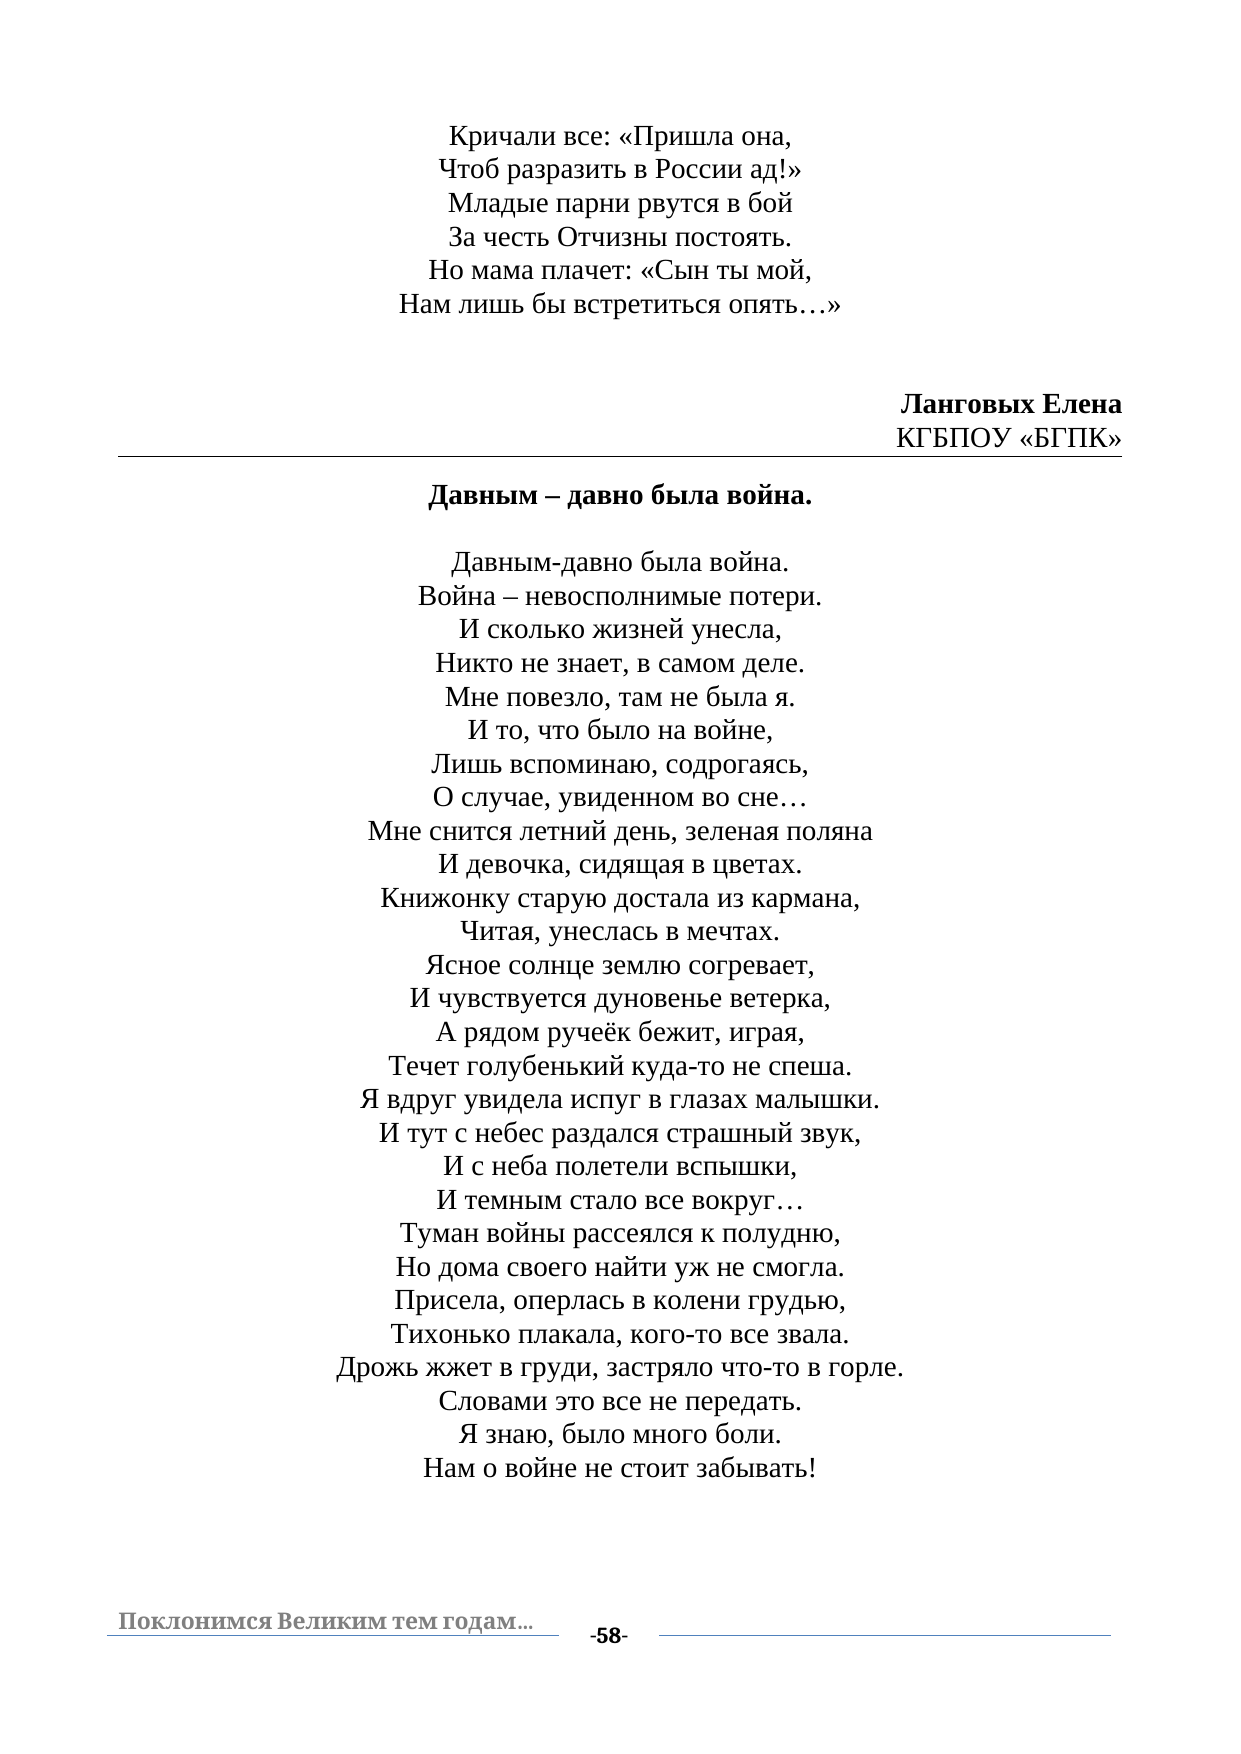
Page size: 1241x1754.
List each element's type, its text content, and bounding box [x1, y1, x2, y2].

text За честь Отчизны постоять. [118, 219, 1122, 252]
text Мне повезло, там не была я. [118, 679, 1122, 712]
text Никто не знает, в самом деле. [118, 645, 1122, 679]
text Читая, унеслась в мечтах. [118, 913, 1122, 947]
text О случае, увиденном во сне… [118, 779, 1122, 813]
text Я вдруг увидела испуг в глазах малышки. [118, 1081, 1122, 1115]
text Лишь вспоминаю, содрогаясь, [118, 746, 1122, 779]
text Тихонько плакала, кого-то все звала. [118, 1316, 1122, 1349]
text Но мама плачет: «Сын ты мой, [118, 252, 1122, 286]
text Ясное солнце землю согревает, [118, 947, 1122, 981]
text И с неба полетели вспышки, [118, 1148, 1122, 1182]
text Нам лишь бы встретиться опять…» [118, 286, 1122, 319]
text Чтоб разразить в России ад!» [118, 152, 1122, 185]
text Ланговых Елена [156, 386, 1122, 420]
text И чувствуется дуновенье ветерка, [118, 981, 1122, 1014]
text И темным стало все вокруг… [118, 1182, 1122, 1215]
text Туман войны рассеялся к полудню, [118, 1215, 1122, 1249]
text Книжонку старую достала из кармана, [118, 880, 1122, 913]
text Давным – давно была война. [118, 477, 1122, 511]
text И тут с небес раздался страшный звук, [118, 1115, 1122, 1148]
text А рядом ручеёк бежит, играя, [118, 1014, 1122, 1048]
text Нам о войне не стоит забывать! [118, 1450, 1122, 1484]
text КГБПОУ «БГПК» [118, 420, 1122, 456]
text Дрожь жжет в груди, застряло что-то в горле. [118, 1349, 1122, 1383]
text Течет голубенький куда-то не спеша. [118, 1048, 1122, 1081]
text Младые парни рвутся в бой [118, 185, 1122, 219]
text Война – невосполнимые потери. [118, 578, 1122, 612]
text Я знаю, было много боли. [118, 1417, 1122, 1450]
text И сколько жизней унесла, [118, 612, 1122, 645]
text Кричали все: «Пришла она, [118, 118, 1122, 152]
text Давным-давно была война. [118, 544, 1122, 578]
text Словами это все не передать. [118, 1383, 1122, 1417]
text Но дома своего найти уж не смогла. [118, 1249, 1122, 1282]
text Присела, оперлась в колени грудью, [118, 1282, 1122, 1316]
text И то, что было на войне, [118, 712, 1122, 746]
text И девочка, сидящая в цветах. [118, 846, 1122, 880]
text Мне снится летний день, зеленая поляна [118, 813, 1122, 846]
